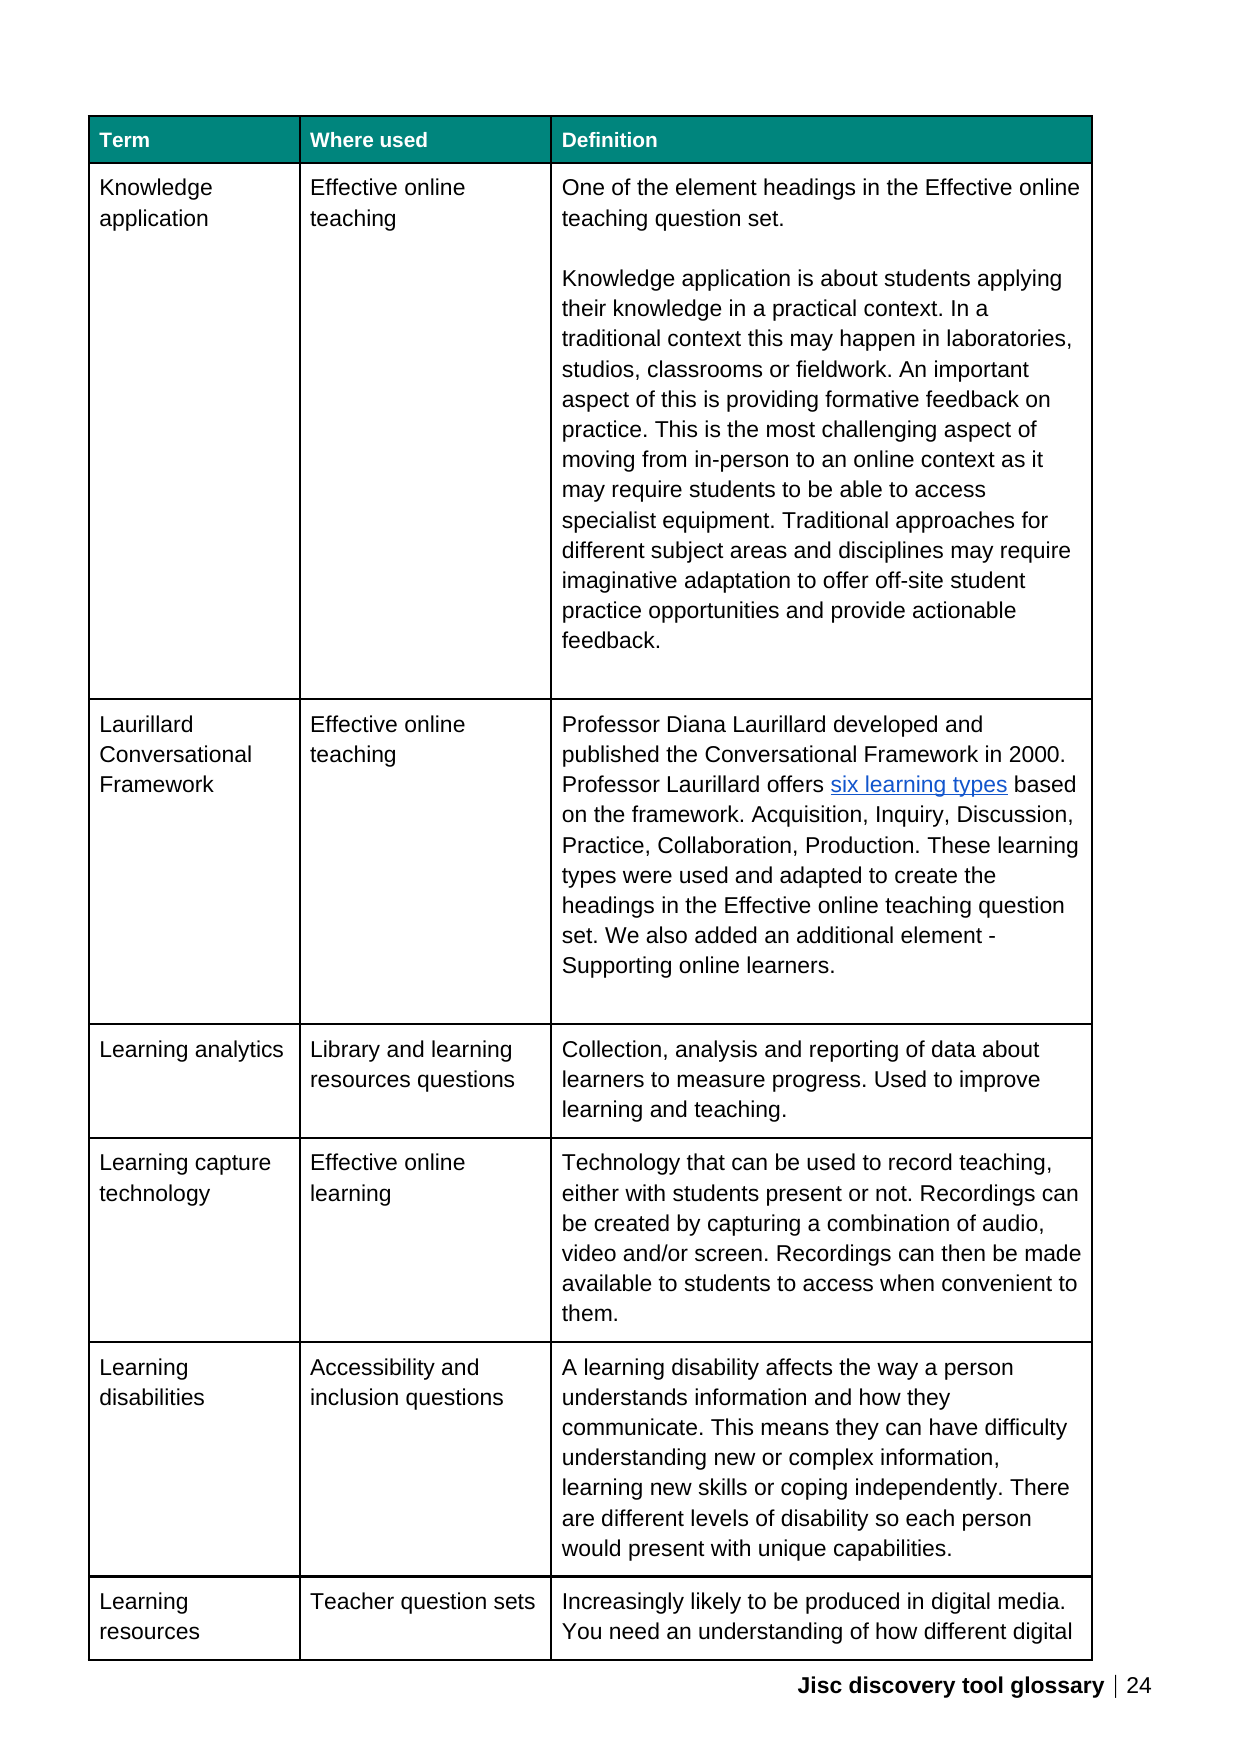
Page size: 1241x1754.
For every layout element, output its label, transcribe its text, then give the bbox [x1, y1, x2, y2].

table_cell Accessibility and inclusion questions [301, 1343, 550, 1575]
table_cell Learning capture technology [90, 1139, 299, 1341]
table_cell Learning resources [90, 1578, 299, 1659]
table_cell A learning disability affects the way a person understands information and how they communicate. This means they can have difficulty understanding new or complex information, learning new skills or coping independently. There are different levels of disability so each person would present with unique capabilities. [552, 1343, 1091, 1575]
table_cell Learning disabilities [90, 1343, 299, 1575]
table_cell Effective online teaching [301, 700, 550, 1023]
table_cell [552, 1578, 1091, 1659]
table_cell Collection, analysis and reporting of data about learners to measure progress. Used to improve learning and teaching. [552, 1025, 1091, 1137]
table_cell Effective online learning [301, 1139, 550, 1341]
table_cell Knowledge application [90, 164, 299, 698]
table_header Where used [301, 117, 550, 162]
table_cell Technology that can be used to record teaching, either with students present or not. Recordings can be created by capturing a combination of audio, video and/or screen. Recordings can then be made available to students to access when convenient to them. [552, 1139, 1091, 1341]
table_cell One of the element headings in the Effective online teaching question set. Knowledge application is about students applying their knowledge in a practical context. In a traditional context this may happen in laboratories, studios, classrooms or fieldwork. An important aspect of this is providing formative feedback on practice. This is the most challenging aspect of moving from in-person to an online context as it may require students to be able to access specialist equipment. Traditional approaches for different subject areas and disciplines may require imaginative adaptation to offer off-site student practice opportunities and provide actionable feedback. [552, 164, 1091, 698]
table_cell Learning analytics [90, 1025, 299, 1137]
table_cell Effective online teaching [301, 164, 550, 698]
table_cell Library and learning resources questions [301, 1025, 550, 1137]
table_header Definition [552, 117, 1091, 162]
table_cell Professor Diana Laurillard developed and published the Conversational Framework in 2000. Professor Laurillard offers six learning types based on the framework. Acquisition, Inquiry, Discussion, Practice, Collaboration, Production. These learning types were used and adapted to create the headings in the Effective online teaching question set. We also added an additional element - Supporting online learners. [552, 700, 1091, 1023]
table_header Term [90, 117, 299, 162]
table_cell Teacher question sets [301, 1578, 550, 1659]
table_cell Laurillard Conversational Framework [90, 700, 299, 1023]
